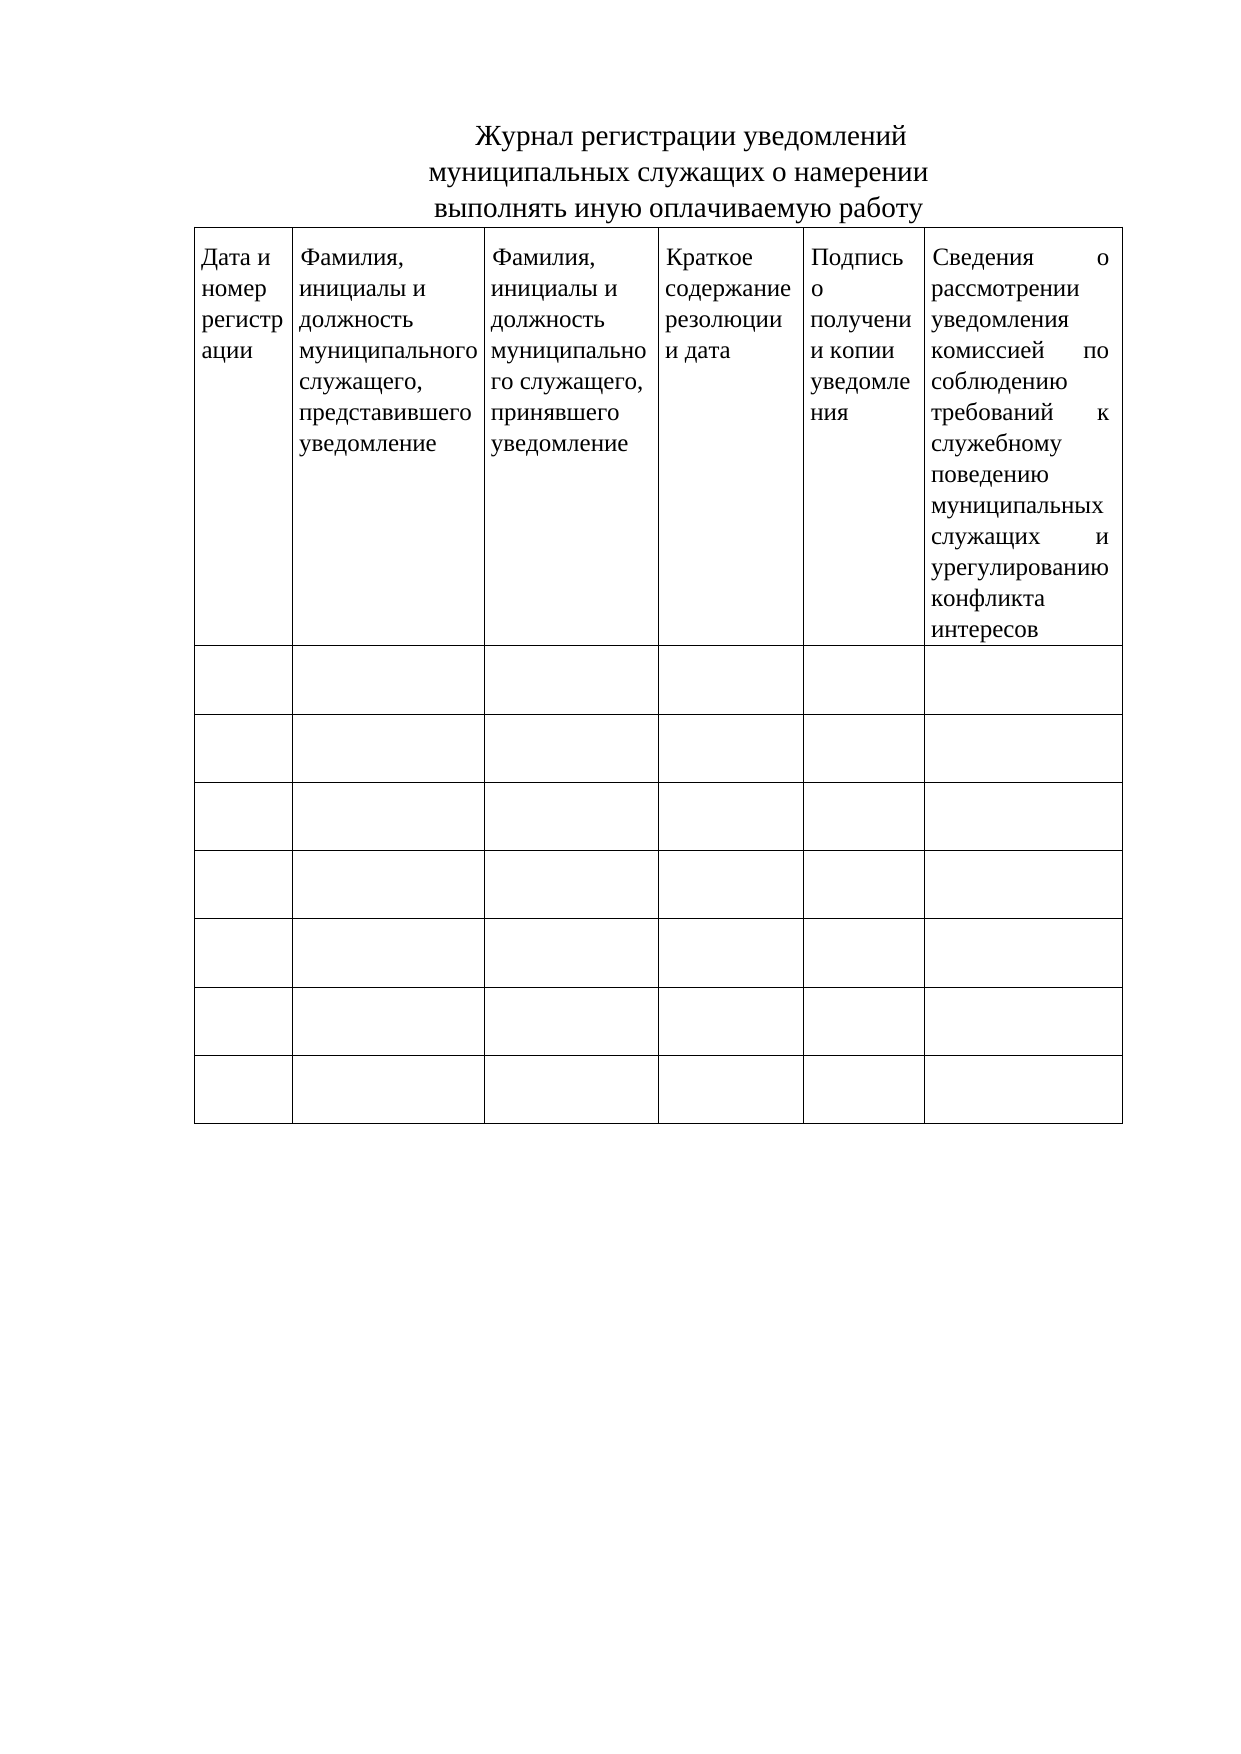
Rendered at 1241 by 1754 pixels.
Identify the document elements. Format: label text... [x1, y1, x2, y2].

table_cell [195, 715, 292, 782]
table_cell [485, 715, 658, 782]
table_cell [195, 783, 292, 850]
table_cell [485, 851, 658, 918]
table_header Сведения о рассмотрении уведомления комиссией по соблюдению требований к служебному поведению муниципальных служащих и урегулированию конфликта интересов [925, 228, 1122, 645]
table_cell [804, 919, 924, 986]
table_cell [485, 1056, 658, 1123]
table_cell [804, 646, 924, 713]
table_cell [195, 988, 292, 1055]
table_cell [925, 919, 1122, 986]
table_header Подпись о получени и копии уведомле ния [804, 228, 924, 645]
table_cell [925, 1056, 1122, 1123]
table_header Дата и номер регистр ации [195, 228, 292, 645]
table_cell [485, 919, 658, 986]
table_header Фамилия, инициалы и должность муниципально го служащего, принявшего уведомление [485, 228, 658, 645]
table_cell [925, 988, 1122, 1055]
table_cell [293, 919, 484, 986]
table_cell [659, 919, 803, 986]
table_cell [485, 783, 658, 850]
table_cell [485, 988, 658, 1055]
table_header Фамилия, инициалы и должность муниципального служащего, представившего уведомление [293, 228, 484, 645]
table_cell [925, 715, 1122, 782]
table_cell [659, 851, 803, 918]
table_cell [659, 783, 803, 850]
table_cell [293, 851, 484, 918]
table_cell [925, 783, 1122, 850]
table_cell [293, 783, 484, 850]
table_cell [293, 988, 484, 1055]
table_cell [804, 1056, 924, 1123]
text Журнал регистрации уведомлений муниципальных служащих о намерении выполнять иную оплачиваемую работу [365, 118, 992, 224]
table_header Краткое содержание резолюции и дата [659, 228, 803, 645]
table_cell [804, 851, 924, 918]
table_cell [485, 646, 658, 713]
table_cell [293, 646, 484, 713]
table_cell [804, 783, 924, 850]
table_cell [925, 646, 1122, 713]
table_cell [804, 715, 924, 782]
table_cell [195, 851, 292, 918]
table_cell [293, 715, 484, 782]
table_cell [925, 851, 1122, 918]
table_cell [195, 919, 292, 986]
table_cell [293, 1056, 484, 1123]
table_cell [195, 1056, 292, 1123]
table_cell [195, 646, 292, 713]
table_cell [659, 1056, 803, 1123]
table_cell [659, 715, 803, 782]
table_cell [659, 646, 803, 713]
table_cell [804, 988, 924, 1055]
table_cell [659, 988, 803, 1055]
